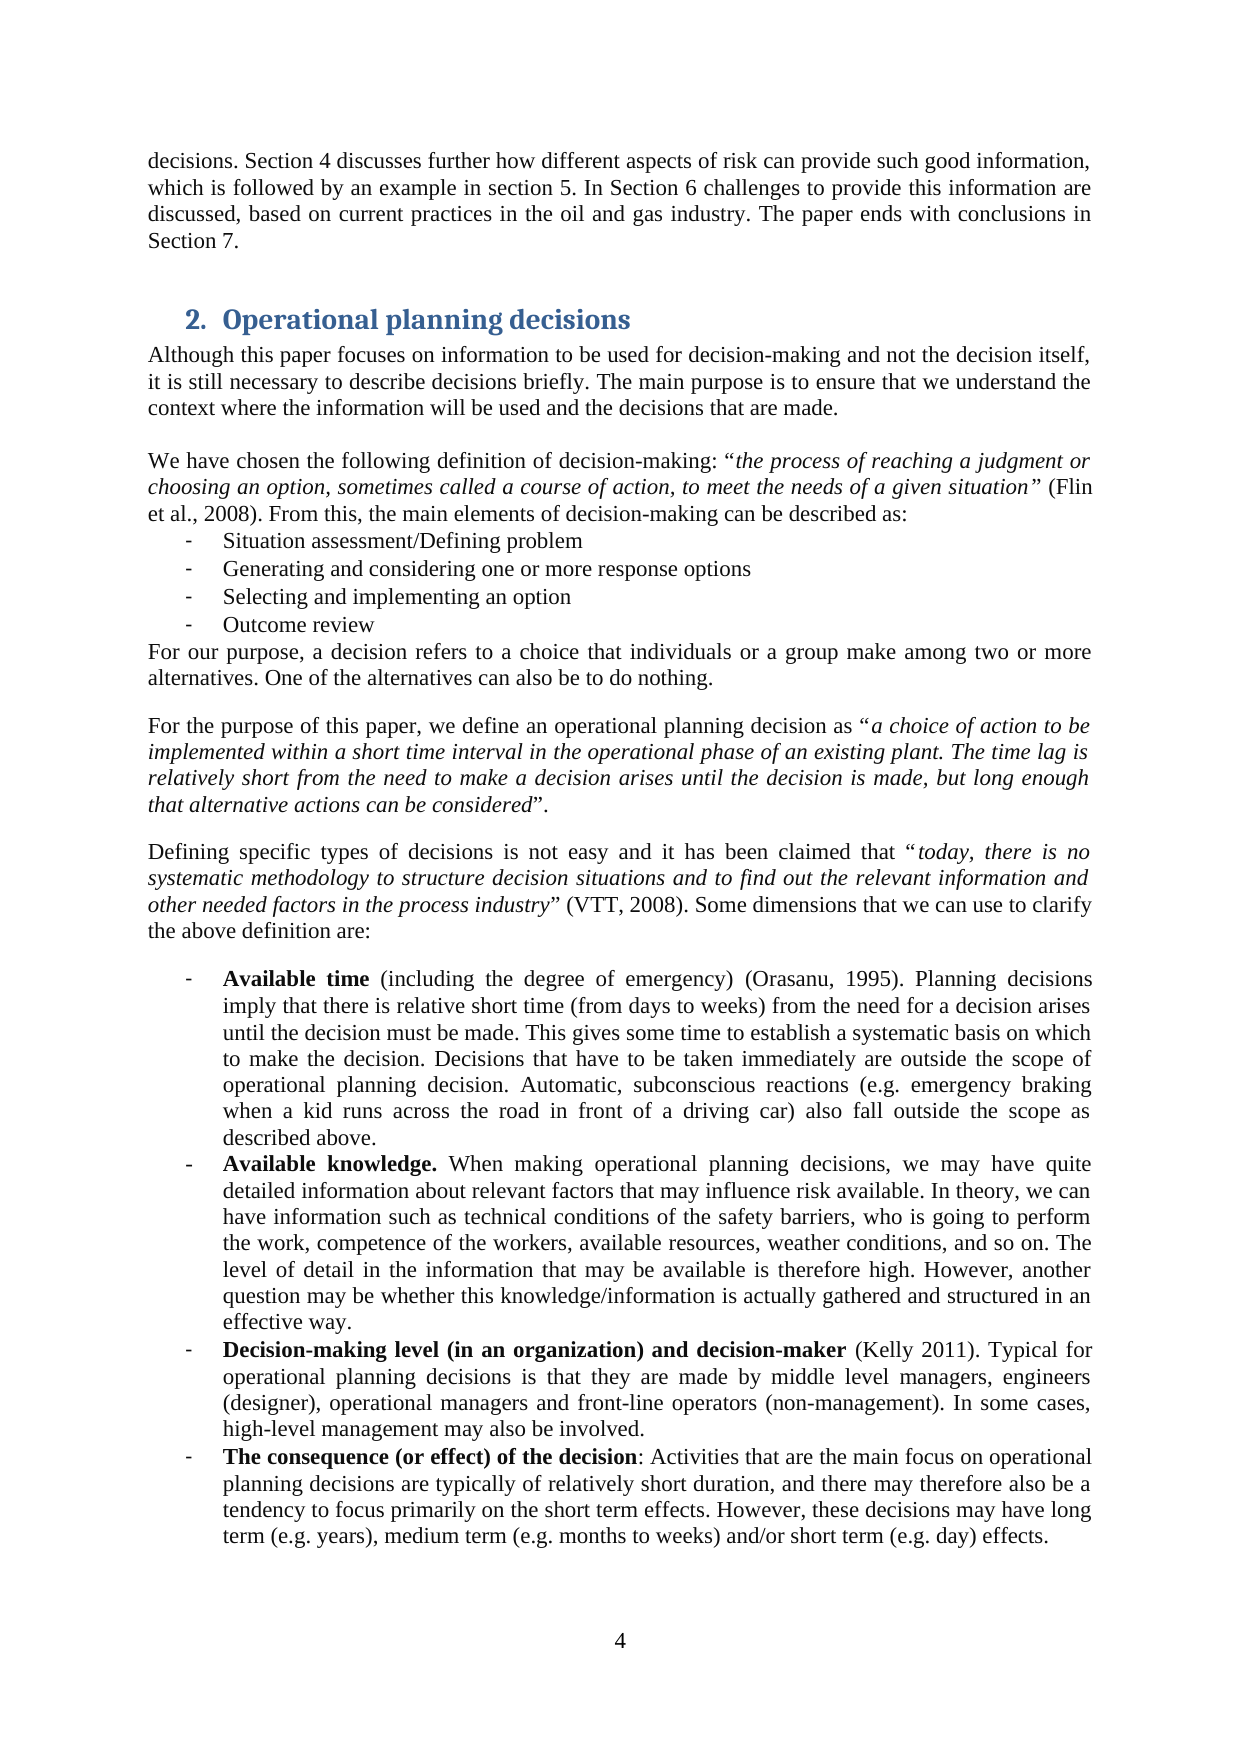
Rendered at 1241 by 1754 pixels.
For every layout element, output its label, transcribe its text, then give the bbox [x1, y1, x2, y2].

list The consequence (or effect) of the decision: Activities that are the main focus on operational planning decisions are typically of relatively short duration, and there may therefore also be a tendency to focus primarily on the short term effects. However, these decisions may have long term (e.g. years), medium term (e.g. months to weeks) and/or short term (e.g. day) effects. [185, 1442, 1093, 1549]
text Defining specific types of decisions is not easy and it has been claimed that “today, there is no systematic methodology to structure decision situations and to find out the relevant information and other needed factors in the process industry” (VTT, 2008). Some dimensions that we can use to clarify the above definition are: [148, 838, 1093, 943]
list Available time (including the degree of emergency) (Orasanu, 1995). Planning decisions imply that there is relative short time (from days to weeks) from the need for a decision arises until the decision must be made. This gives some time to establish a systematic basis on which to make the decision. Decisions that have to be taken immediately are outside the scope of operational planning decision. Automatic, subconscious reactions (e.g. emergency braking when a kid runs across the road in front of a driving car) also fall outside the scope as described above. [185, 964, 1093, 1150]
list Generating and considering one or more response options [185, 554, 1093, 582]
list Situation assessment/Defining problem [185, 526, 1093, 554]
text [148, 148, 1093, 253]
text We have chosen the following definition of decision-making: “the process of reaching a judgment or choosing an option, sometimes called a course of action, to meet the needs of a given situation” (Flin et al., 2008). From this, the main elements of decision-making can be described as: [148, 447, 1093, 526]
subtitle Operational planning decisions [185, 303, 1093, 337]
list Decision-making level (in an organization) and decision-maker (Kelly 2011). Typical for operational planning decisions is that they are made by middle level managers, engineers (designer), operational managers and front-line operators (non-management). In some cases, high-level management may also be involved. [185, 1335, 1093, 1442]
list Selecting and implementing an option [185, 582, 1093, 610]
list Available knowledge. When making operational planning decisions, we may have quite detailed information about relevant factors that may influence risk available. In theory, we can have information such as technical conditions of the safety barriers, who is going to perform the work, competence of the workers, available resources, weather conditions, and so on. The level of detail in the information that may be available is therefore high. However, another question may be whether this knowledge/information is actually gathered and structured in an effective way. [185, 1150, 1093, 1335]
list Outcome review [185, 610, 1093, 638]
text For our purpose, a decision refers to a choice that individuals or a group make among two or more alternatives. One of the alternatives can also be to do nothing. [148, 638, 1093, 691]
text Although this paper focuses on information to be used for decision-making and not the decision itself, it is still necessary to describe decisions briefly. The main purpose is to ensure that we understand the context where the information will be used and the decisions that are made. [148, 342, 1093, 421]
text For the purpose of this paper, we define an operational planning decision as “a choice of action to be implemented within a short time interval in the operational phase of an existing plant. The time lag is relatively short from the need to make a decision arises until the decision is made, but long enough that alternative actions can be considered”. [148, 712, 1093, 817]
